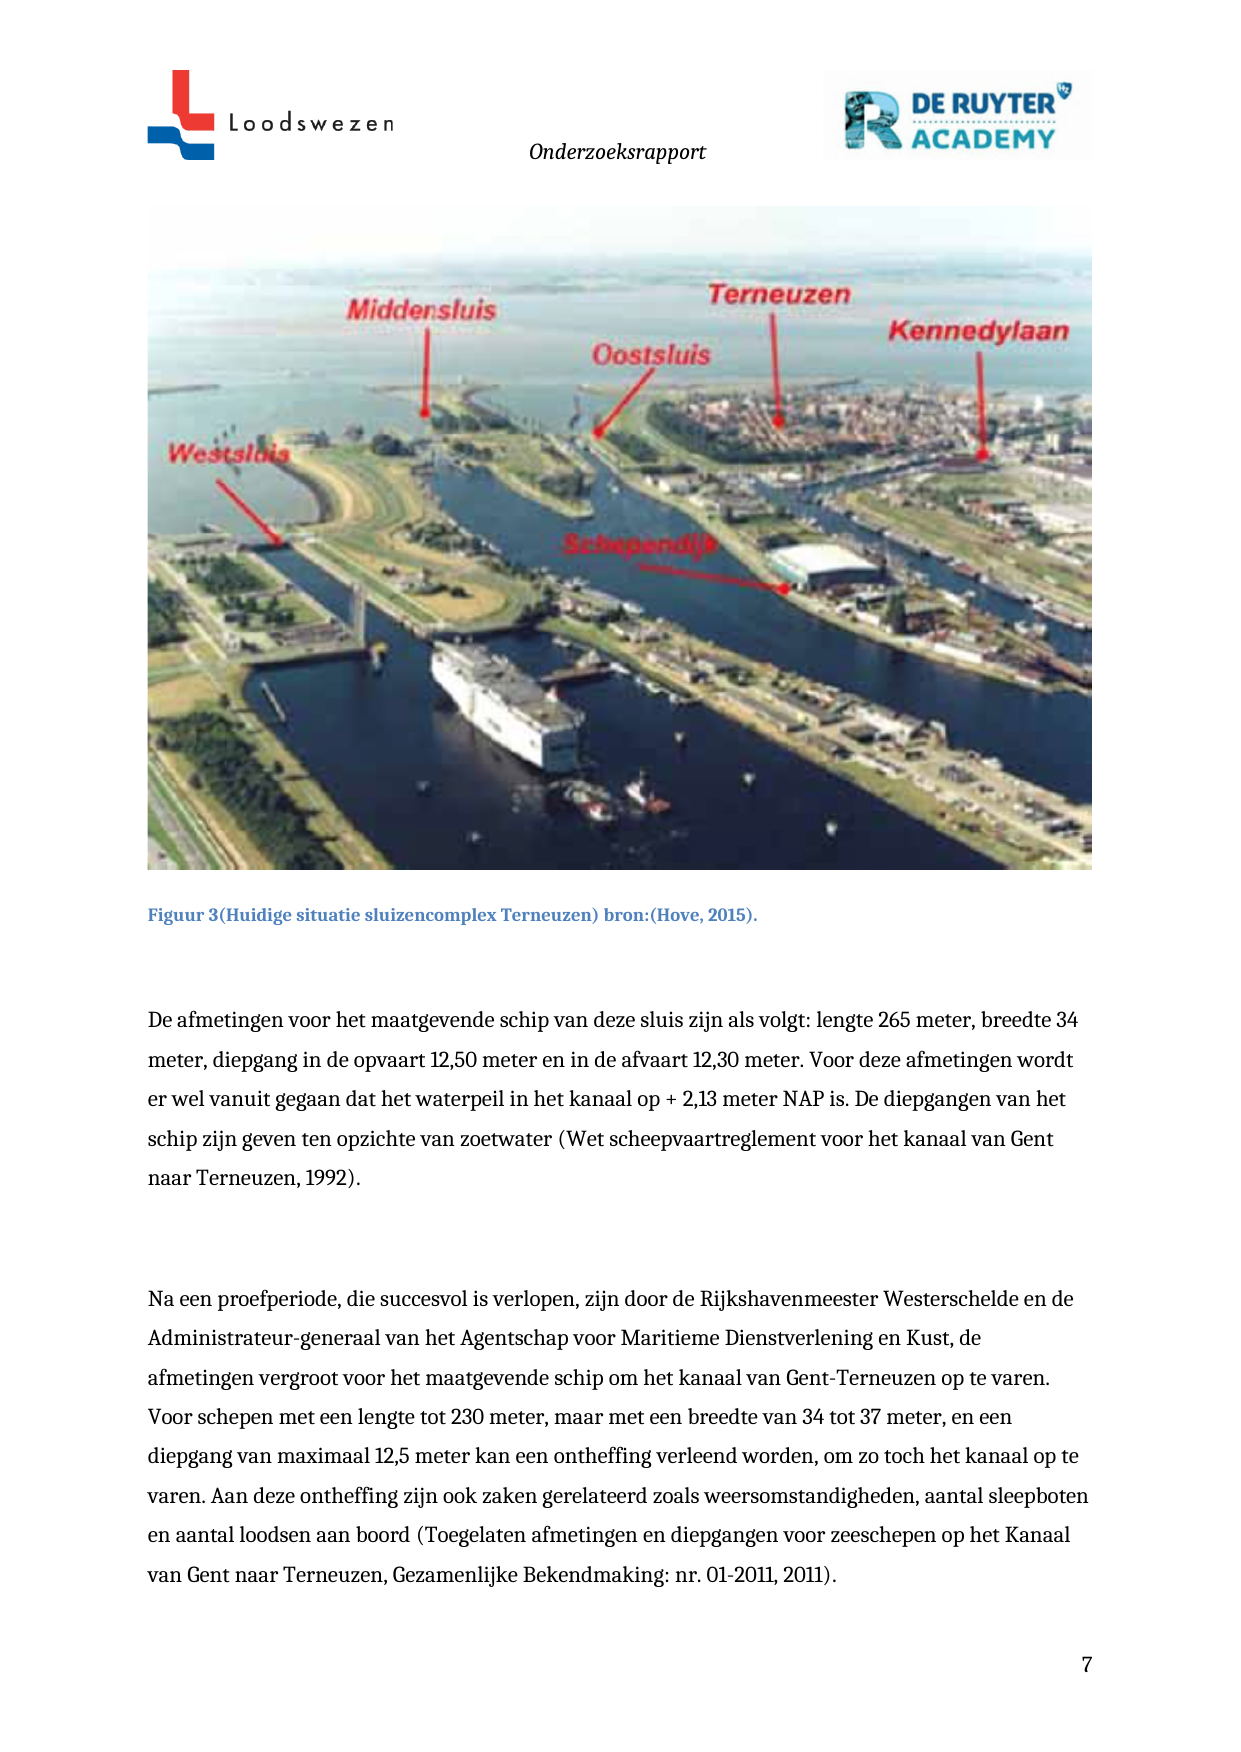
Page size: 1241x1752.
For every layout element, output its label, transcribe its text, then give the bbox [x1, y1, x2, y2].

text De afmetingen voor het maatgevende schip van deze sluis zijn als volgt: lengte 265 meter, breedte 34 meter, diepgang in de opvaart 12,50 meter en in de afvaart 12,30 meter. Voor deze afmetingen wordt er wel vanuit gegaan dat het waterpeil in het kanaal op + 2,13 meter NAP is. De diepgangen van het schip zijn geven ten opzichte van zoetwater . [148, 1007, 1092, 1191]
picture [823, 70, 1093, 160]
text Na een proefperiode, die succesvol is verlopen, zijn door de Rijkshavenmeester Westerschelde en de Administrateur-generaal van het Agentschap voor Maritieme Dienstverlening en Kust, de afmetingen vergroot voor het maatgevende schip om het kanaal van Gent-Terneuzen op te varen. Voor schepen met een lengte tot 230 meter, maar met een breedte van 34 tot 37 meter, en een diepgang van maximaal 12,5 meter kan een ontheffing verleend worden, om zo toch het kanaal op te varen. Aan deze ontheffing zijn ook zaken gerelateerd zoals weersomstandigheden, aantal sleepboten en aantal loodsen aan boord . [148, 1285, 1092, 1588]
picture [147, 206, 1093, 871]
picture [147, 70, 393, 160]
